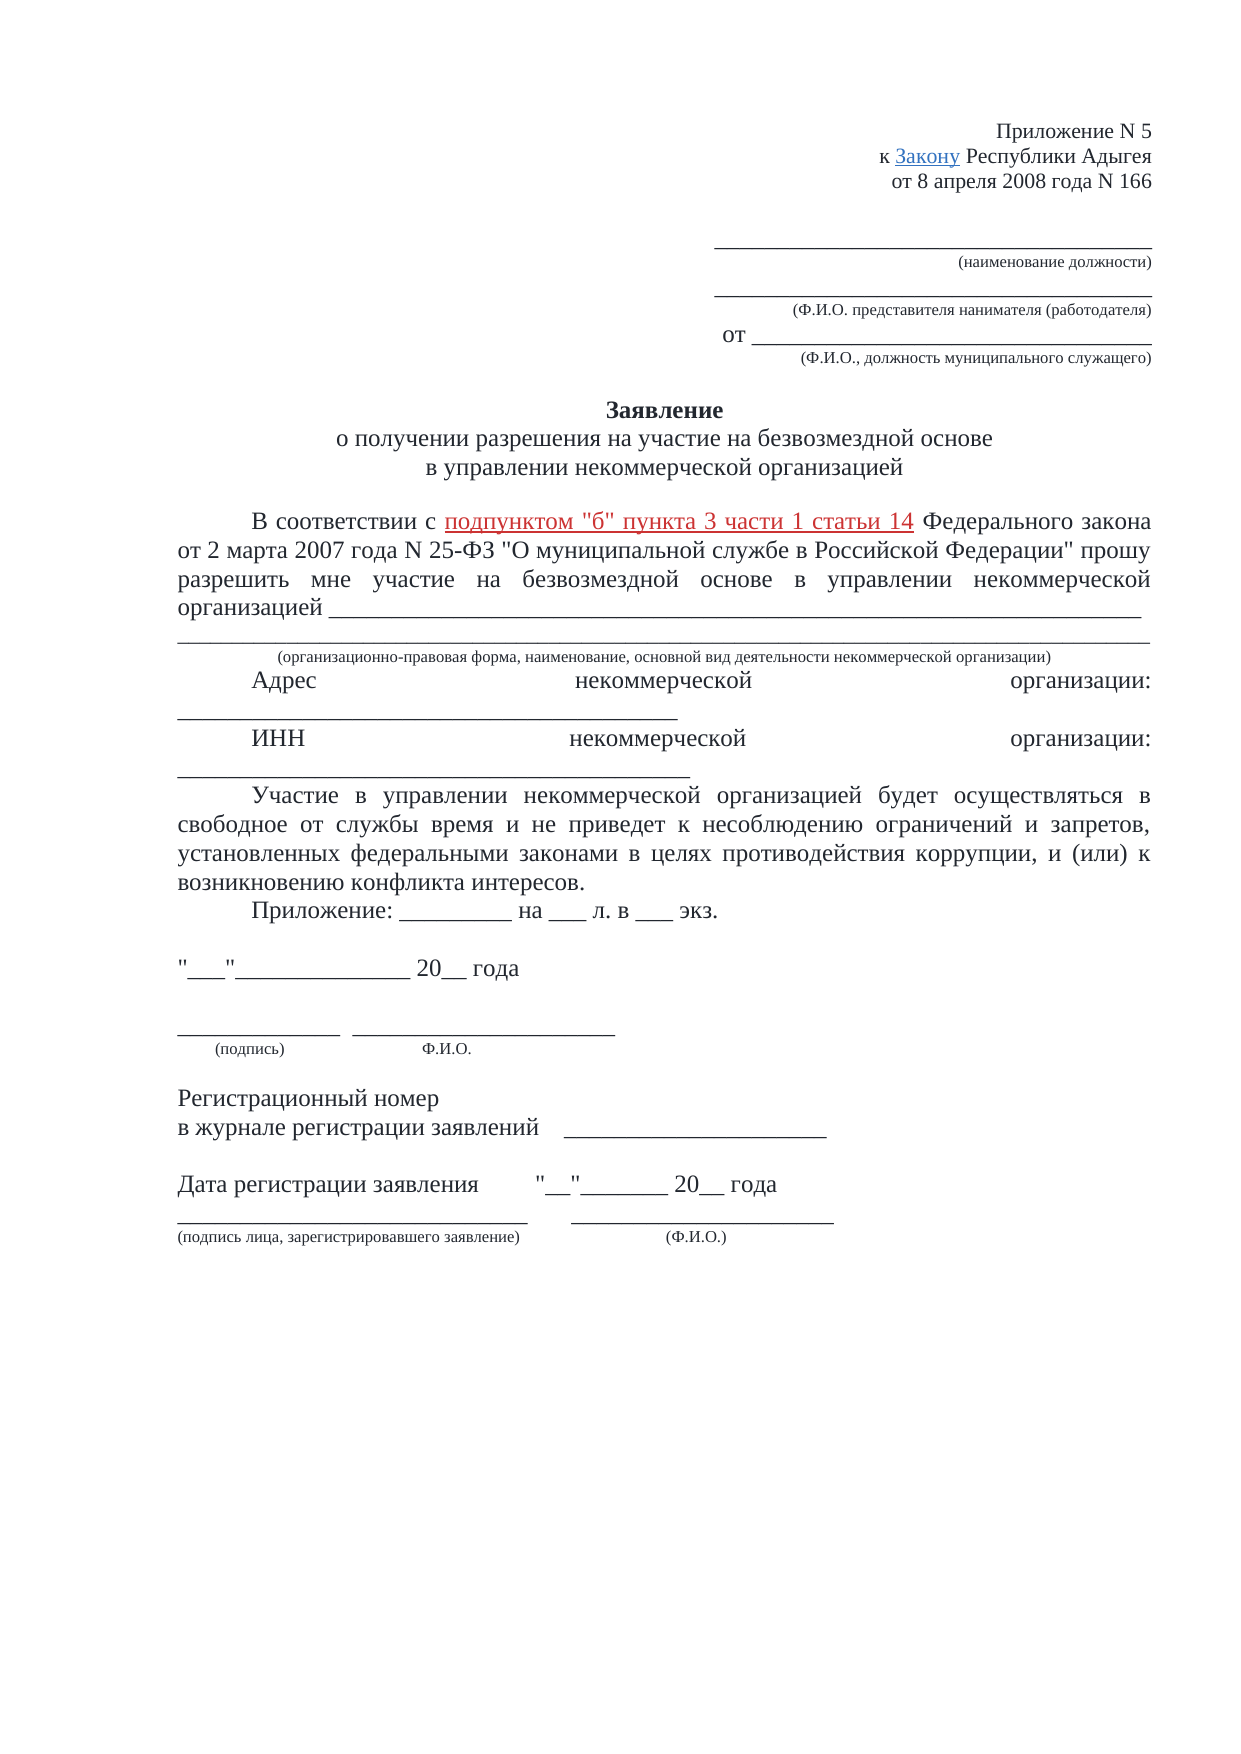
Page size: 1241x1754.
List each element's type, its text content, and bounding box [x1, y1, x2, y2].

text Регистрационный номер [177, 1083, 1152, 1112]
text Приложение: _________ на ___ л. в ___ экз. [177, 896, 1152, 924]
text Дата регистрации заявления "__"_______ 20__ года [177, 1169, 1152, 1198]
text Участие в управлении некоммерческой организацией будет осуществляться в свободное от службы время и не приведет к несоблюдению ограничений и запретов, установленных федеральными законами в целях противодействия коррупции, и (или) к возникновению конфликта интересов. [177, 781, 1152, 896]
text (Ф.И.О. представителя нанимателя (работодателя) [177, 299, 1152, 319]
text (Ф.И.О., должность муниципального служащего) [177, 347, 1152, 367]
text о получении разрешения на участие на безвозмездной основе [177, 423, 1152, 452]
text ___________________________________ [177, 271, 1152, 299]
text ____________________________ _____________________ [177, 1198, 1152, 1227]
text _____________ _____________________ [177, 1010, 1152, 1038]
text (подпись лица, зарегистрировавшего заявление) (Ф.И.О.) [177, 1227, 1152, 1246]
text Заявление [177, 395, 1152, 423]
text В соответствии с подпунктом "б" пункта 3 части 1 статьи 14 Федерального закона от 2 марта 2007 года N 25-ФЗ "О муниципальной службе в Российской Федерации" прошу разрешить мне участие на безвозмездной основе в управлении некоммерческой организацией _________________________________________________________________ [177, 506, 1152, 621]
text (организационно-правовая форма, наименование, основной вид деятельности некоммерческой организации) [177, 646, 1152, 666]
text (наименование должности) [177, 252, 1152, 271]
text Адрес некоммерческой организации: ________________________________________ [177, 666, 1152, 723]
text в управлении некоммерческой организацией [177, 452, 1152, 481]
text в журнале регистрации заявлений _____________________ [177, 1112, 1152, 1140]
text (подпись) Ф.И.О. [177, 1038, 1152, 1058]
text _________________________________________________________________________________________ [177, 621, 1152, 646]
text от ________________________________ [177, 319, 1152, 347]
text Приложение N 5 к Закону Республики Адыгея от 8 апреля 2008 года N 166 [177, 118, 1152, 194]
text "___"______________ 20__ года [177, 953, 1152, 982]
text ИНН некоммерческой организации: _________________________________________ [177, 723, 1152, 781]
text ___________________________________ [177, 223, 1152, 252]
